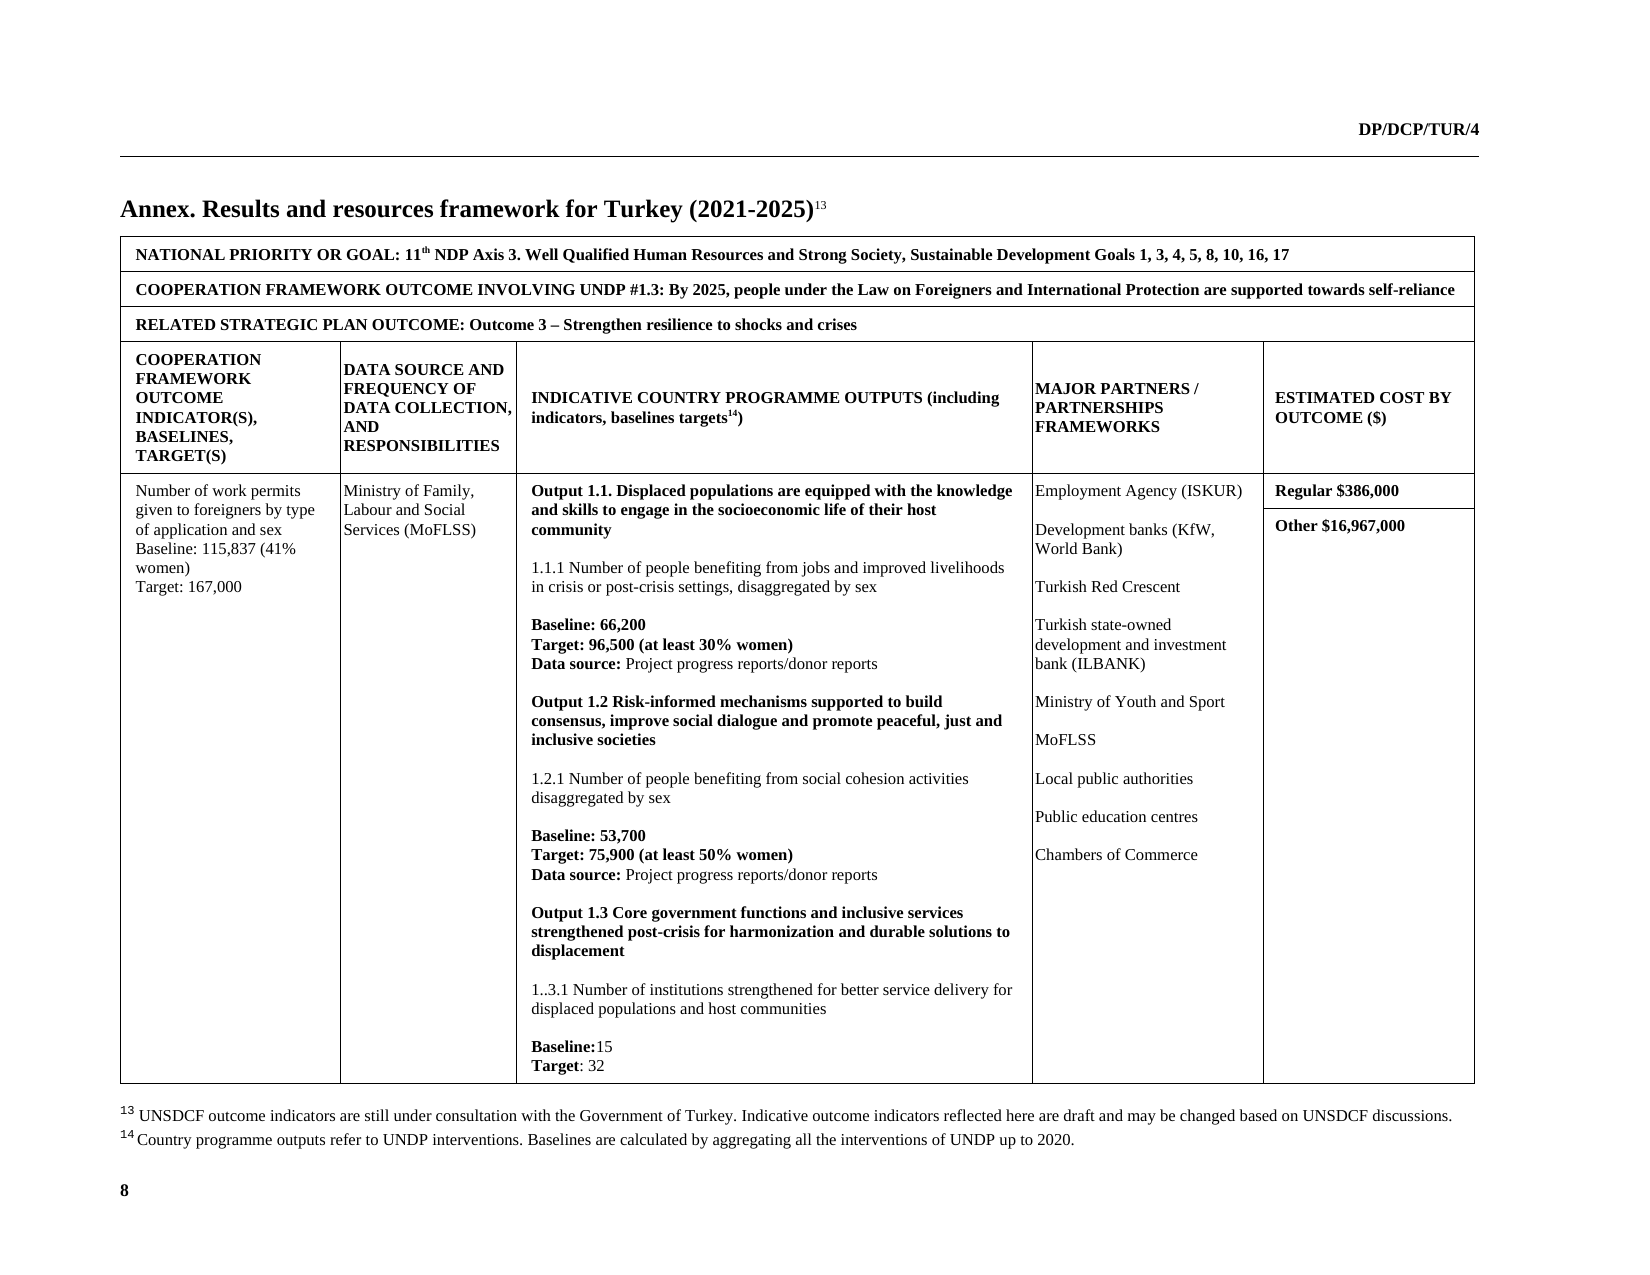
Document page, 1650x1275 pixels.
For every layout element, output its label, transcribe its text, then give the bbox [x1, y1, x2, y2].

table_cell RELATED STRATEGIC PLAN OUTCOME: Outcome 3 – Strengthen resilience to shocks and crises [121, 307, 1474, 341]
table_cell Number of work permits given to foreigners by type of application and sex Baseline: 115,837 (41% women) Target: 167,000 [121, 474, 340, 1083]
table_cell Ministry of Family, Labour and Social Services (MoFLSS) [341, 474, 516, 1083]
table_cell DATA SOURCE AND FREQUENCY OF DATA COLLECTION, AND RESPONSIBILITIES [341, 342, 516, 472]
table_cell COOPERATION FRAMEWORK OUTCOME INVOLVING UNDP #1.3: By 2025, people under the Law on Foreigners and International Protection are supported towards self-reliance [121, 272, 1474, 306]
table_cell Regular $386,000 [1264, 474, 1474, 508]
table_cell Other $16,967,000 [1264, 509, 1474, 1083]
table_cell Output 1.1. Displaced populations are equipped with the knowledge and skills to engage in the socioeconomic life of their host community 1.1.1 Number of people benefiting from jobs and improved livelihoods in crisis or post-crisis settings, disaggregated by sex Baseline: 66,200 Target: 96,500 (at least 30% women) Data source: Project progress reports/donor reports Output 1.2 Risk-informed mechanisms supported to build consensus, improve social dialogue and promote peaceful, just and inclusive societies 1.2.1 Number of people benefiting from social cohesion activities disaggregated by sex Baseline: 53,700 Target: 75,900 (at least 50% women) Data source: Project progress reports/donor reports Output 1.3 Core government functions and inclusive services strengthened post-crisis for harmonization and durable solutions to displacement 1..3.1 Number of institutions strengthened for better service delivery for displaced populations and host communities Baseline:15 Target: 32 Data source: Project progress reports/donor reports Output 1.4 Sustainable job opportunities created for displaced populations and host communities 1..4.1 Number of interventions to increase labour absorption capacity of businesses to accommodate displaced populations Baseline: 15 Target: 20 Data source: Project progress reports/donor reports [517, 474, 1032, 1083]
table_cell Employment Agency (ISKUR) Development banks (KfW, World Bank) Turkish Red Crescent Turkish state-owned development and investment bank (ILBANK) Ministry of Youth and Sport MoFLSS Local public authorities Public education centres Chambers of Commerce [1033, 474, 1263, 1083]
table_cell ESTIMATED COST BY OUTCOME ($) [1264, 342, 1474, 472]
text Annex. Results and resources framework for Turkey (2021-2025) [120, 194, 1530, 223]
table_header NATIONAL PRIORITY OR GOAL: 11th NDP Axis 3. Well Qualified Human Resources and Strong Society, Sustainable Development Goals 1, 3, 4, 5, 8, 10, 16, 17 [121, 237, 1474, 271]
table_cell INDICATIVE COUNTRY PROGRAMME OUTPUTS (including indicators, baselines targets) [517, 342, 1032, 472]
table_cell MAJOR PARTNERS / PARTNERSHIPS FRAMEWORKS [1033, 342, 1263, 472]
table_cell COOPERATION FRAMEWORK OUTCOME INDICATOR(S), BASELINES, TARGET(S) [121, 342, 340, 472]
